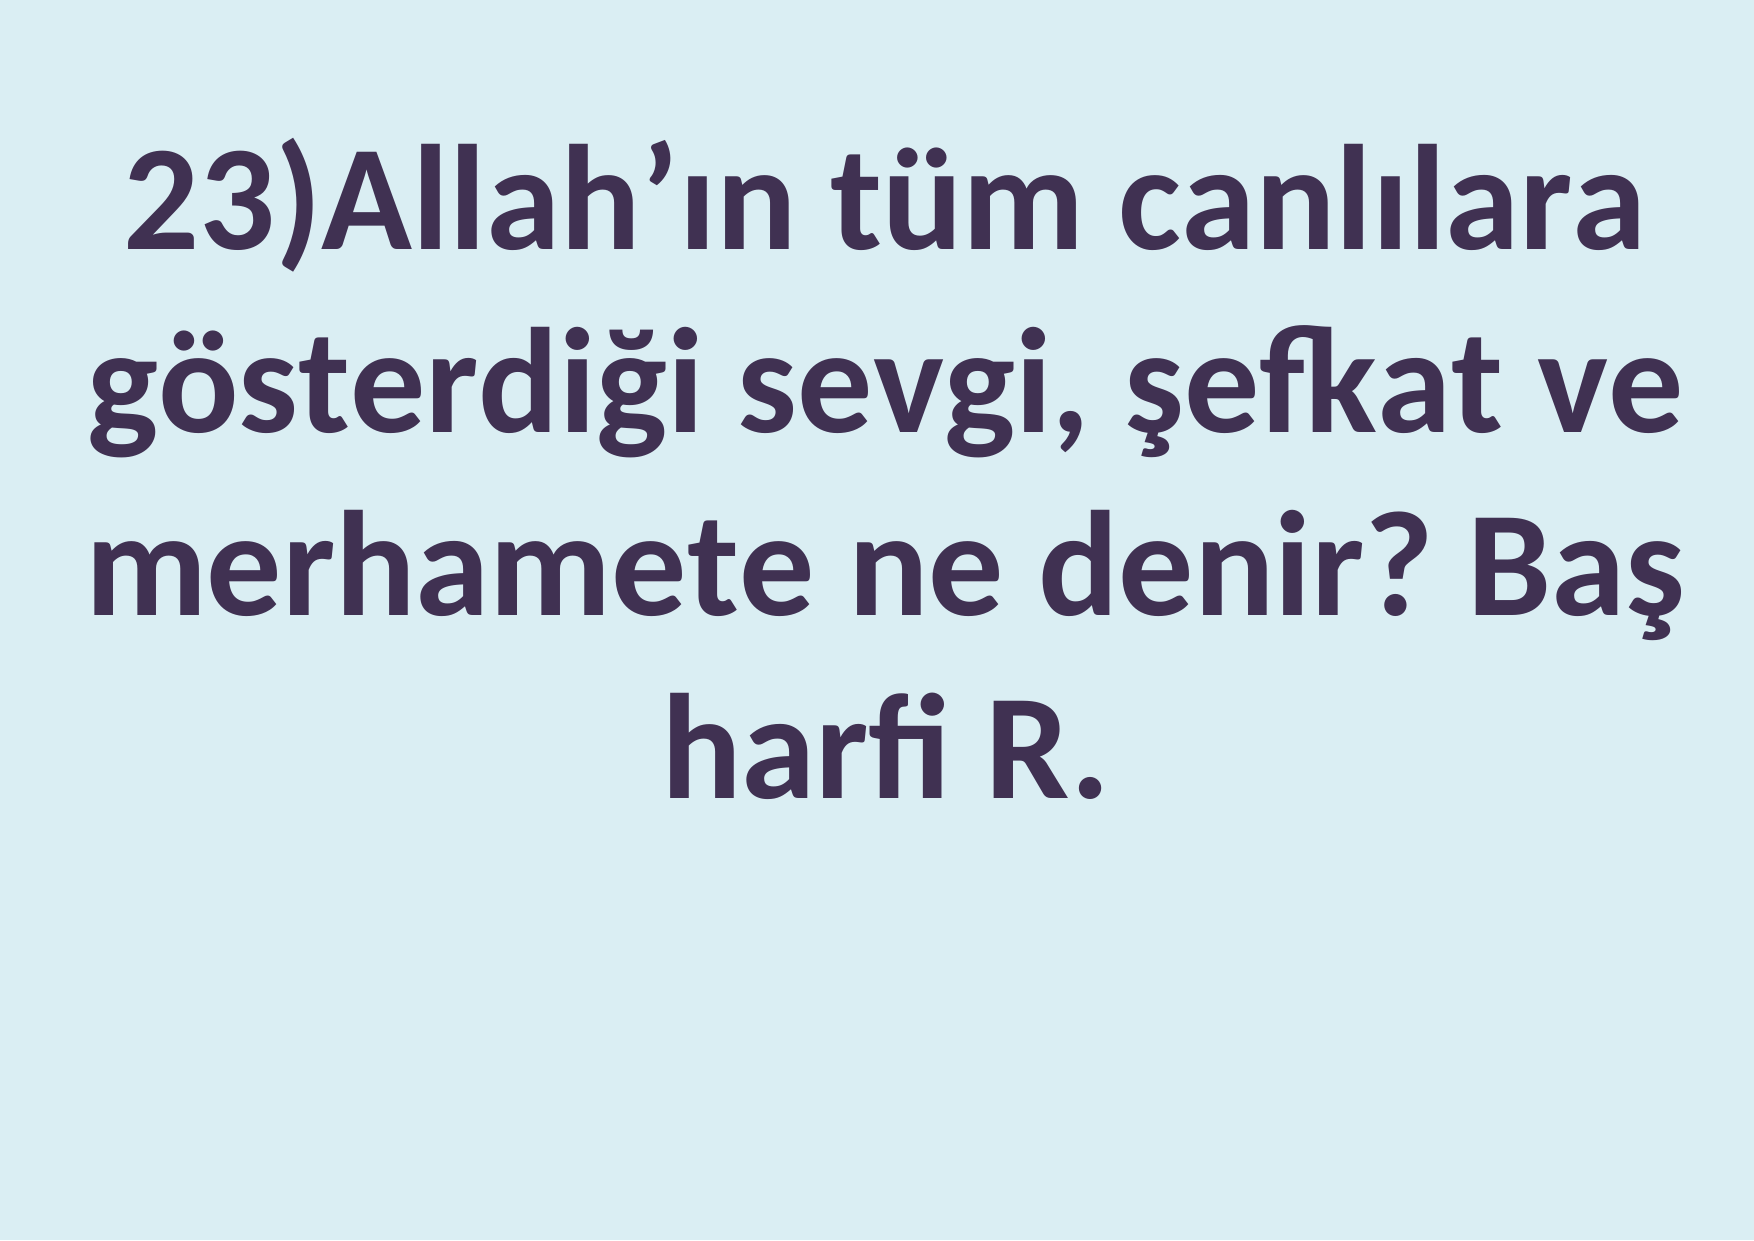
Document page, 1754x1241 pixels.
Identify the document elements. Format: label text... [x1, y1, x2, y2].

text 23)Allah’ın tüm canlılara gösterdiği sevgi, şefkat ve merhamete ne denir? Baş harfi R. [59, 103, 1713, 836]
